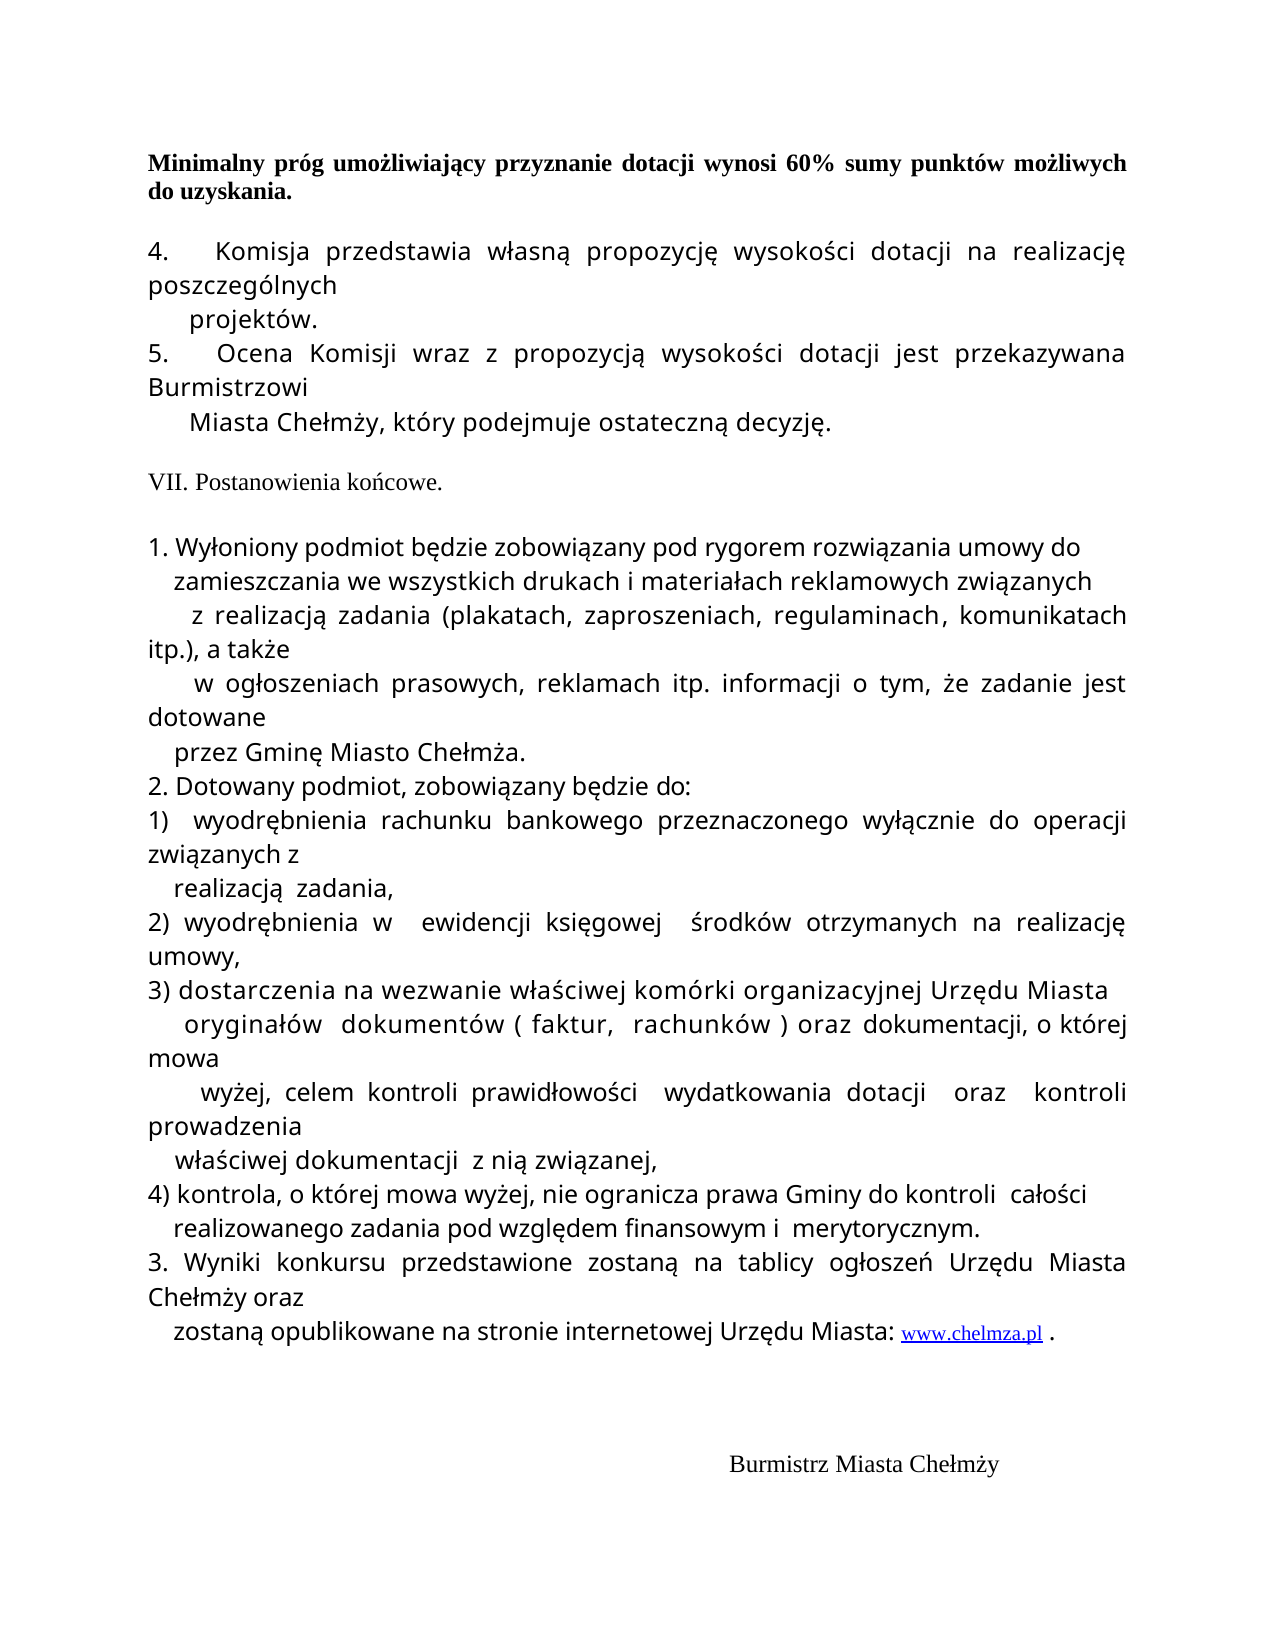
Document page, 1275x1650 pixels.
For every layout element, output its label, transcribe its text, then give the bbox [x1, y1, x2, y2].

text w ogłoszeniach prasowych, reklamach itp. informacji o tym, że zadanie jest dotowane [148, 666, 1127, 734]
text 3. Wyniki konkursu przedstawione zostaną na tablicy ogłoszeń Urzędu Miasta Chełmży oraz [148, 1245, 1127, 1313]
text Miasta Chełmży, który podejmuje ostateczną decyzję. [148, 404, 1127, 438]
text 3) dostarczenia na wezwanie właściwej komórki organizacyjnej Urzędu Miasta [148, 973, 1127, 1007]
text 5. Ocena Komisji wraz z propozycją wysokości dotacji jest przekazywana Burmistrzowi [148, 336, 1127, 404]
text Minimalny próg umożliwiający przyznanie dotacji wynosi 60% sumy punktów możliwych do uzyskania. [148, 148, 1127, 205]
text właściwej dokumentacji z nią związanej, [148, 1143, 1127, 1177]
text VII. Postanowienia końcowe. [148, 467, 1127, 496]
text wyżej, celem kontroli prawidłowości wydatkowania dotacji oraz kontroli prowadzenia [148, 1075, 1127, 1143]
text 1) wyodrębnienia rachunku bankowego przeznaczonego wyłącznie do operacji związanych z [148, 802, 1127, 870]
text 4) kontrola, o której mowa wyżej, nie ogranicza prawa Gminy do kontroli całości [148, 1177, 1127, 1211]
text zamieszczania we wszystkich drukach i materiałach reklamowych związanych [148, 564, 1127, 598]
text Burmistrz Miasta Chełmży [148, 1449, 1127, 1478]
text realizacją zadania, [148, 870, 1127, 904]
text przez Gminę Miasto Chełmża. [148, 734, 1127, 768]
text oryginałów dokumentów ( faktur, rachunków ) oraz dokumentacji, o której mowa [148, 1007, 1127, 1075]
text realizowanego zadania pod względem finansowym i merytorycznym. [148, 1211, 1127, 1245]
text projektów. [148, 302, 1127, 336]
text 4. Komisja przedstawia własną propozycję wysokości dotacji na realizację poszczególnych [148, 234, 1127, 302]
text 2. Dotowany podmiot, zobowiązany będzie do: [148, 768, 1127, 802]
text z realizacją zadania (plakatach, zaproszeniach, regulaminach, komunikatach itp.), a także [148, 598, 1127, 666]
text 2) wyodrębnienia w ewidencji księgowej środków otrzymanych na realizację umowy, [148, 904, 1127, 973]
text 1. Wyłoniony podmiot będzie zobowiązany pod rygorem rozwiązania umowy do [148, 530, 1127, 564]
text zostaną opublikowane na stronie internetowej Urzędu Miasta: www.chelmza.pl . [148, 1313, 1127, 1347]
